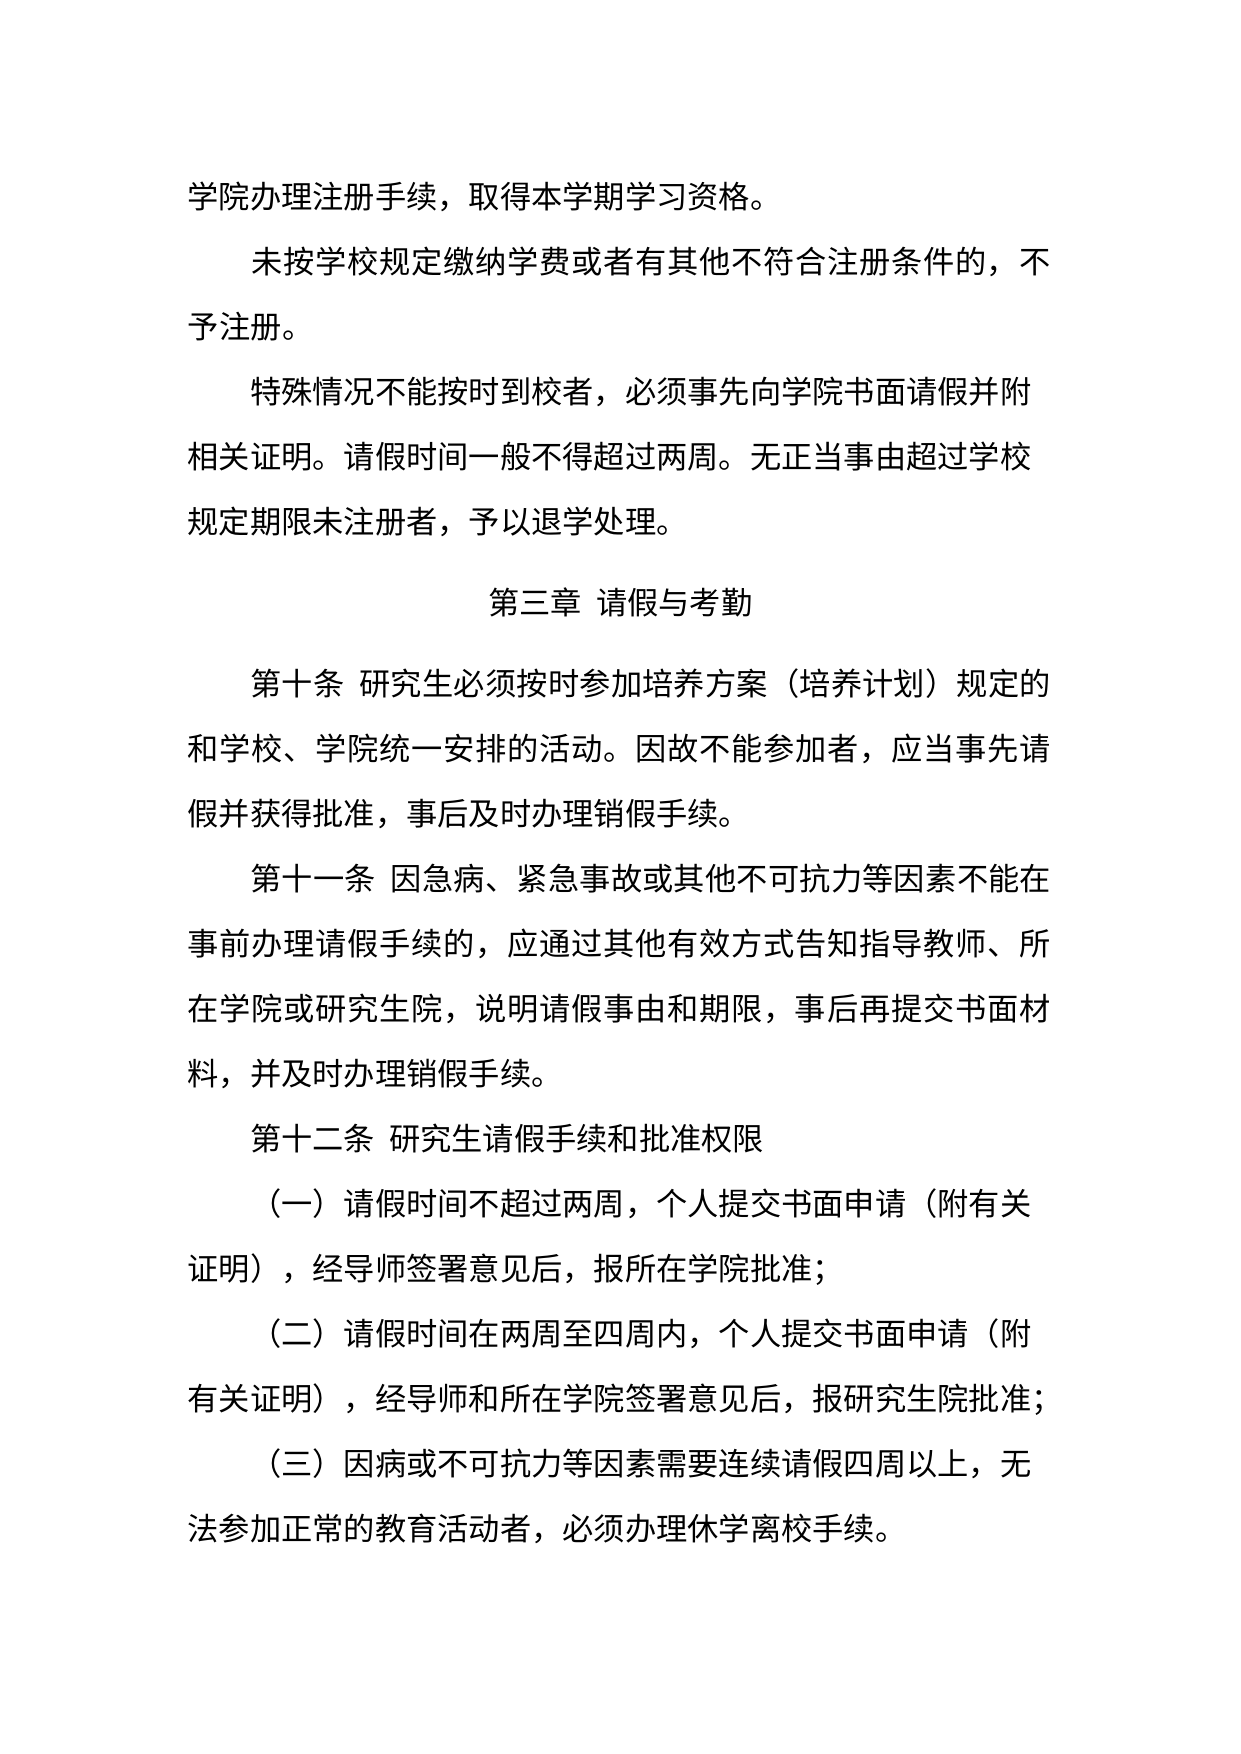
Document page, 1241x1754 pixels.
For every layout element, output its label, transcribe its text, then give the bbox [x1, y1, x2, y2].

text （一）请假时间不超过两周，个人提交书面申请（附有关证明），经导师签署意见后，报所在学院批准； [187, 1169, 1053, 1299]
text （三）因病或不可抗力等因素需要连续请假四周以上，无法参加正常的教育活动者，必须办理休学离校手续。 [187, 1429, 1053, 1559]
text 未按学校规定缴纳学费或者有其他不符合注册条件的，不予注册。 [187, 227, 1053, 357]
text 特殊情况不能按时到校者，必须事先向学院书面请假并附相关证明。请假时间一般不得超过两周。无正当事由超过学校规定期限未注册者，予以退学处理。 [187, 357, 1053, 552]
text 第三章 请假与考勤 [187, 568, 1053, 633]
text 第十二条 研究生请假手续和批准权限 [187, 1104, 1053, 1169]
text （二）请假时间在两周至四周内，个人提交书面申请（附有关证明），经导师和所在学院签署意见后，报研究生院批准； [187, 1299, 1053, 1429]
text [187, 162, 1053, 227]
text 第十条 研究生必须按时参加培养方案（培养计划）规定的和学校、学院统一安排的活动。因故不能参加者，应当事先请假并获得批准，事后及时办理销假手续。 [187, 649, 1053, 844]
text 第十一条 因急病、紧急事故或其他不可抗力等因素不能在事前办理请假手续的，应通过其他有效方式告知指导教师、所在学院或研究生院，说明请假事由和期限，事后再提交书面材料，并及时办理销假手续。 [187, 844, 1053, 1104]
